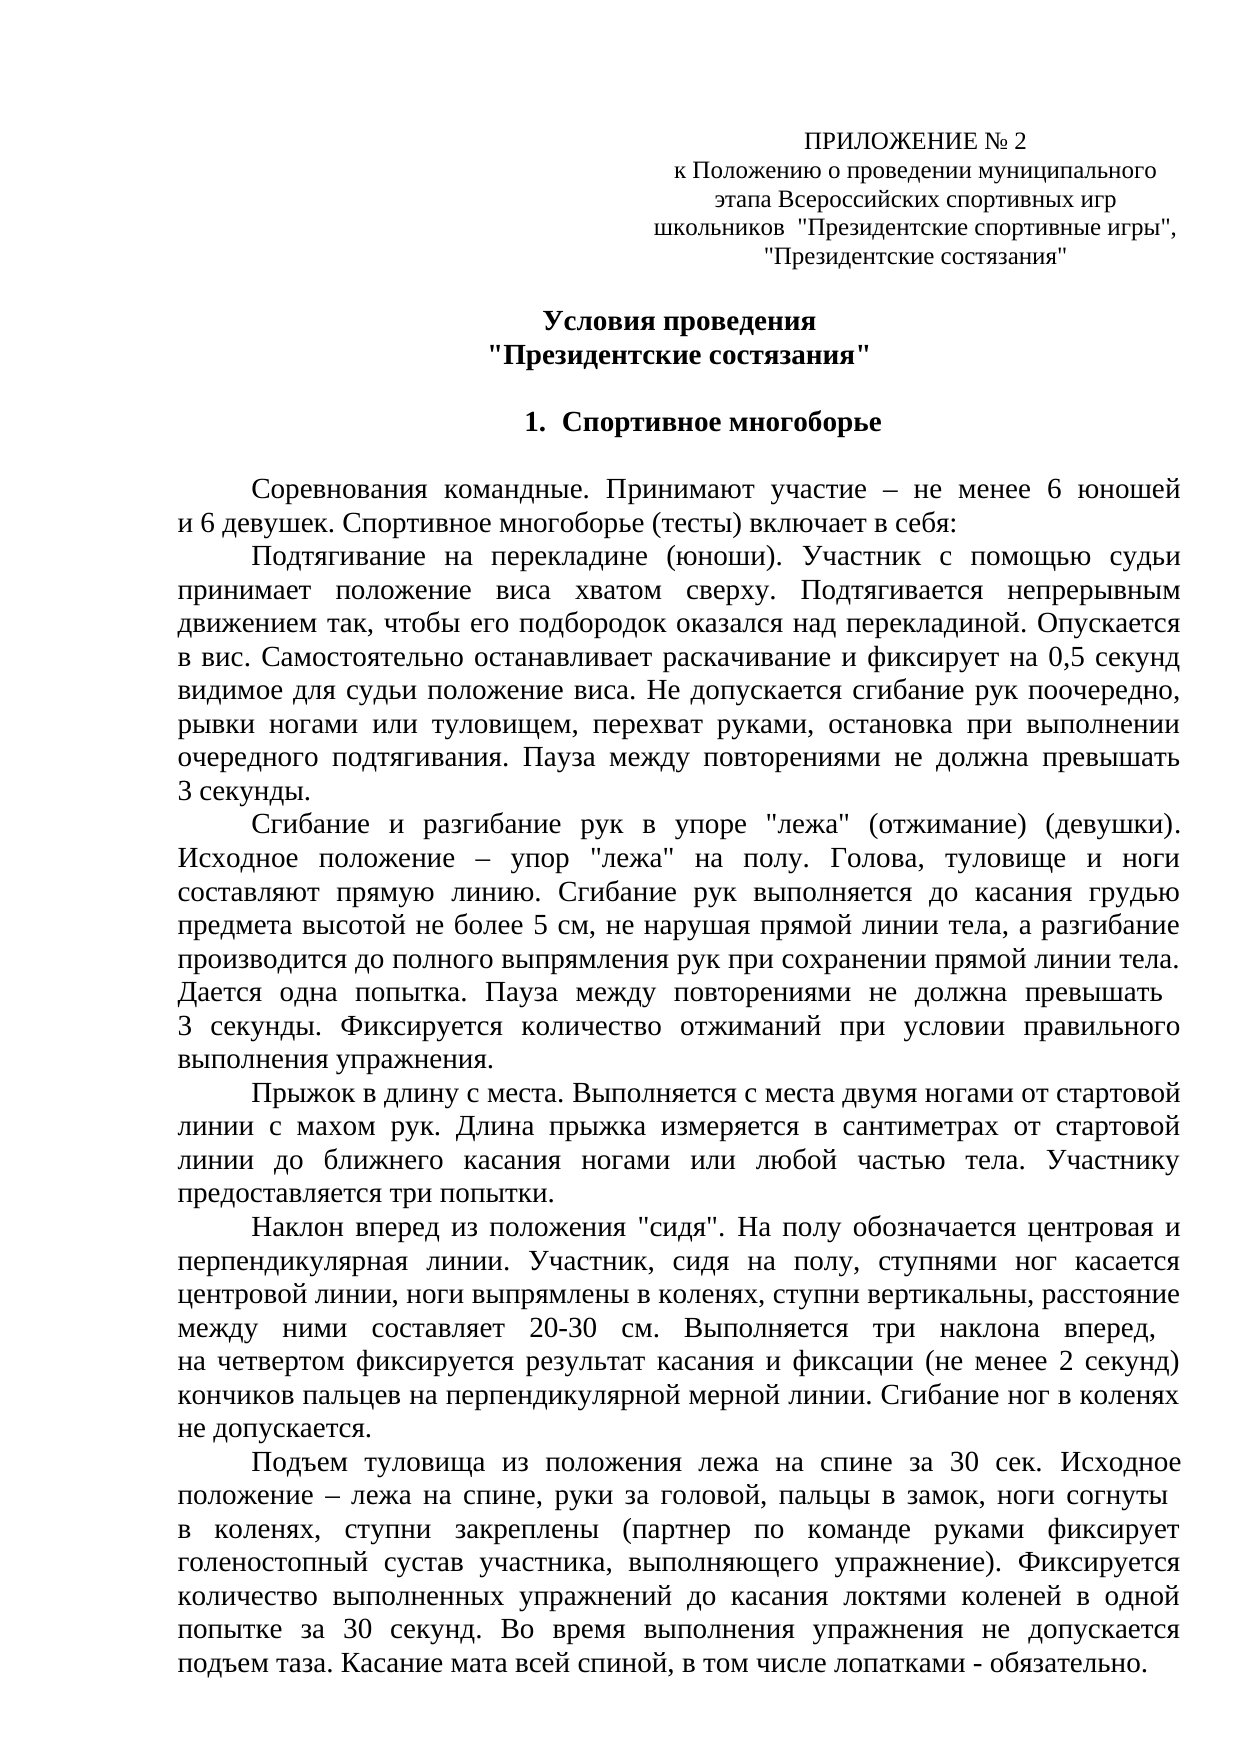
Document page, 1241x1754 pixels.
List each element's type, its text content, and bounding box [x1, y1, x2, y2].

text Прыжок в длину с места. Выполняется с места двумя ногами от стартовой линии с махом рук. Длина прыжка измеряется в сантиметрах от стартовой линии до ближнего касания ногами или любой частью тела. Участнику предоставляется три попытки. [177, 1075, 1181, 1209]
text Условия проведения [177, 303, 1181, 337]
text Подъем туловища из положения лежа на спине за 30 сек. Исходное положение – лежа на спине, руки за головой, пальцы в замок, ноги согнуты в коленях, ступни закреплены (партнер по команде руками фиксирует голеностопный сустав участника, выполняющего упражнение). Фиксируется количество выполненных упражнений до касания локтями коленей в одной попытке за 30 секунд. Во время выполнения упражнения не допускается подъем таза. Касание мата всей спиной, в том числе лопатками - обязательно. [177, 1444, 1181, 1679]
text ПРИЛОЖЕНИЕ № 2 [650, 126, 1181, 155]
text Сгибание и разгибание рук в упоре "лежа" (отжимание) (девушки). Исходное положение – упор "лежа" на полу. Голова, туловище и ноги составляют прямую линию. Сгибание рук выполняется до касания грудью предмета высотой не более 5 см, не нарушая прямой линии тела, а разгибание производится до полного выпрямления рук при сохранении прямой линии тела. Дается одна попытка. Пауза между повторениями не должна превышать 3 секунды. Фиксируется количество отжиманий при условии правильного выполнения упражнения. [177, 807, 1181, 1075]
text "Президентские состязания" [177, 337, 1181, 371]
text к Положению о проведении муниципального этапа Всероссийских спортивных игр школьников "Президентские спортивные игры", "Президентские состязания" [650, 155, 1181, 270]
text Соревнования командные. Принимают участие – не менее 6 юношей и 6 девушек. Спортивное многоборье (тесты) включает в себя: [177, 471, 1181, 538]
list Спортивное многоборье [224, 404, 1181, 438]
text Подтягивание на перекладине (юноши). Участник с помощью судьи принимает положение виса хватом сверху. Подтягивается непрерывным движением так, чтобы его подбородок оказался над перекладиной. Опускается в вис. Самостоятельно останавливает раскачивание и фиксирует на 0,5 секунд видимое для судьи положение виса. Не допускается сгибание рук поочередно, рывки ногами или туловищем, перехват руками, остановка при выполнении очередного подтягивания. Пауза между повторениями не должна превышать 3 секунды. [177, 538, 1181, 807]
text Наклон вперед из положения "сидя". На полу обозначается центровая и перпендикулярная линии. Участник, сидя на полу, ступнями ног касается центровой линии, ноги выпрямлены в коленях, ступни вертикальны, расстояние между ними составляет 20-30 см. Выполняется три наклона вперед, на четвертом фиксируется результат касания и фиксации (не менее 2 секунд) кончиков пальцев на перпендикулярной мерной линии. Сгибание ног в коленях не допускается. [177, 1209, 1181, 1444]
